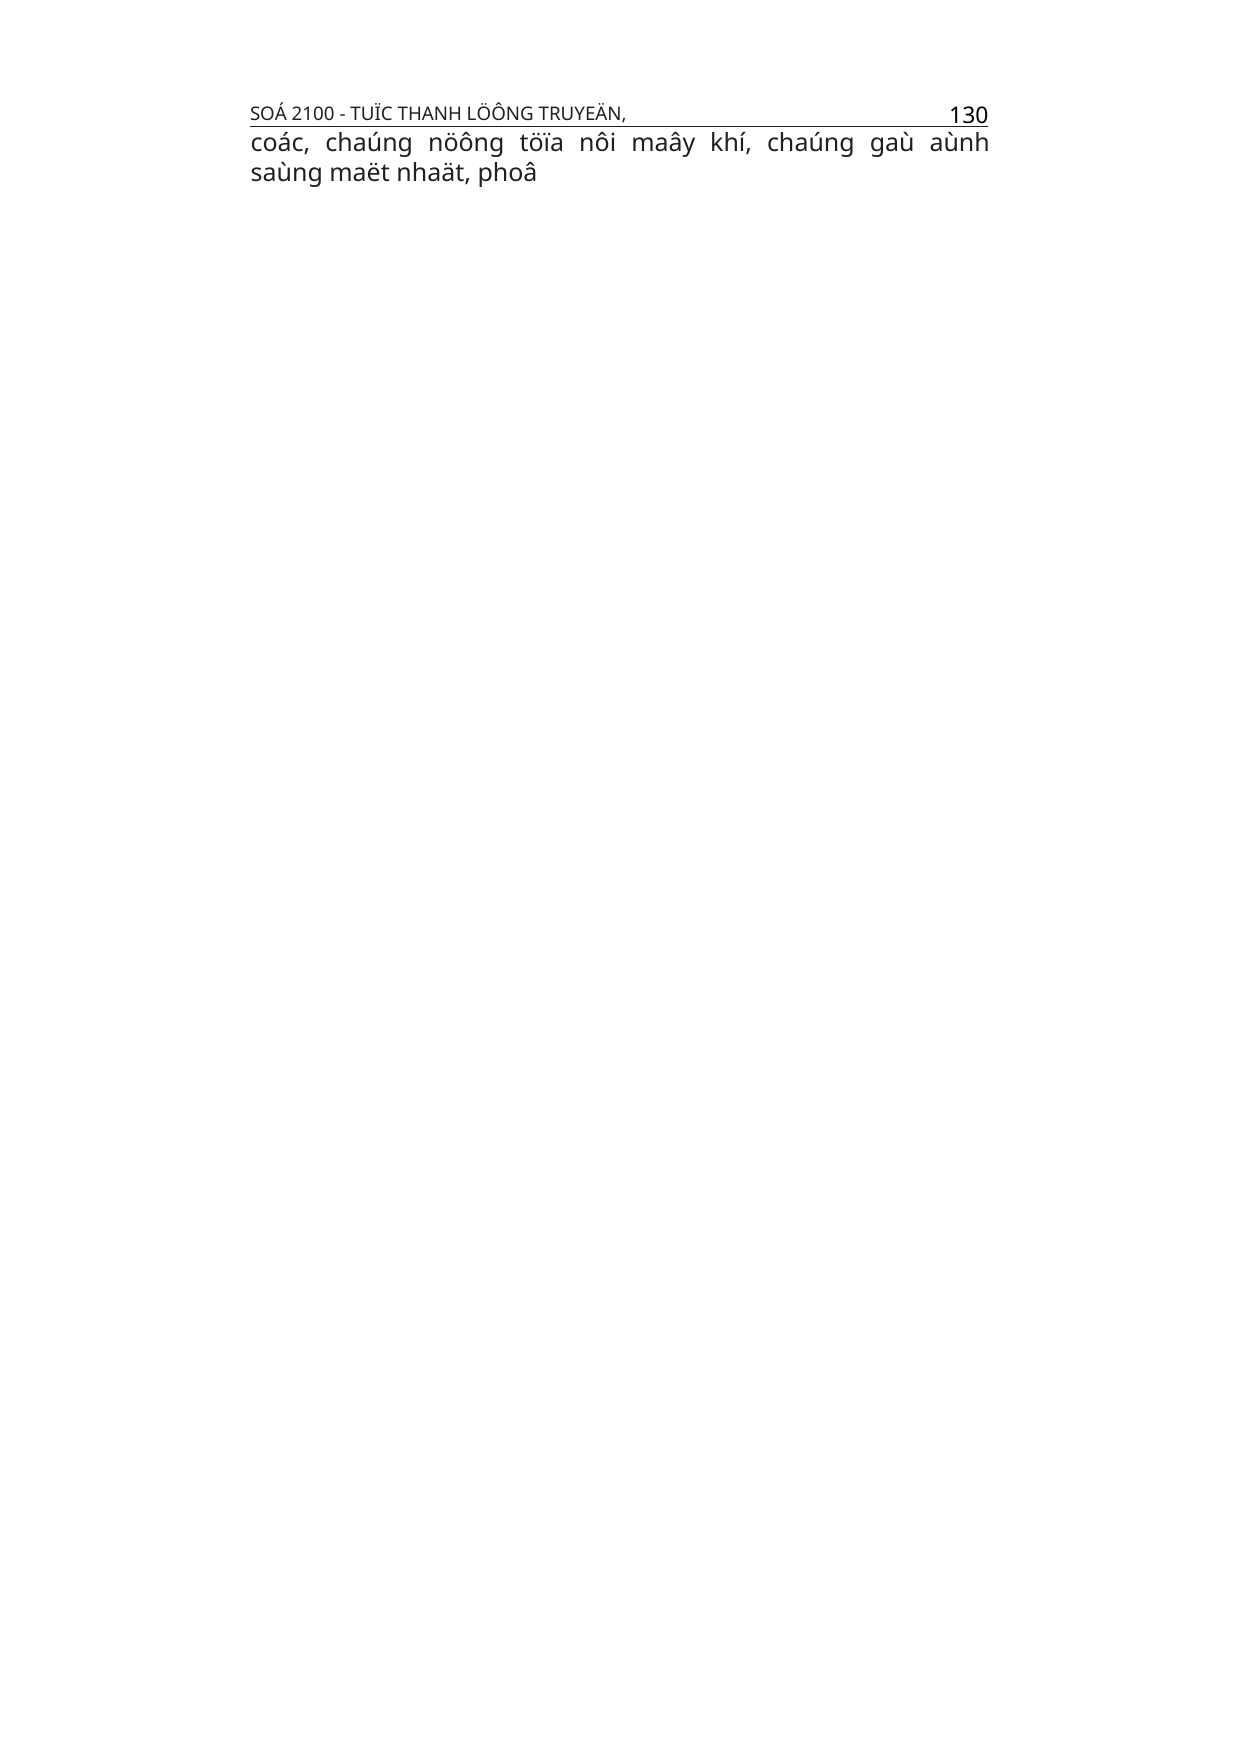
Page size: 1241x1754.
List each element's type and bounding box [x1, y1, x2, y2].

text [250, 127, 990, 189]
